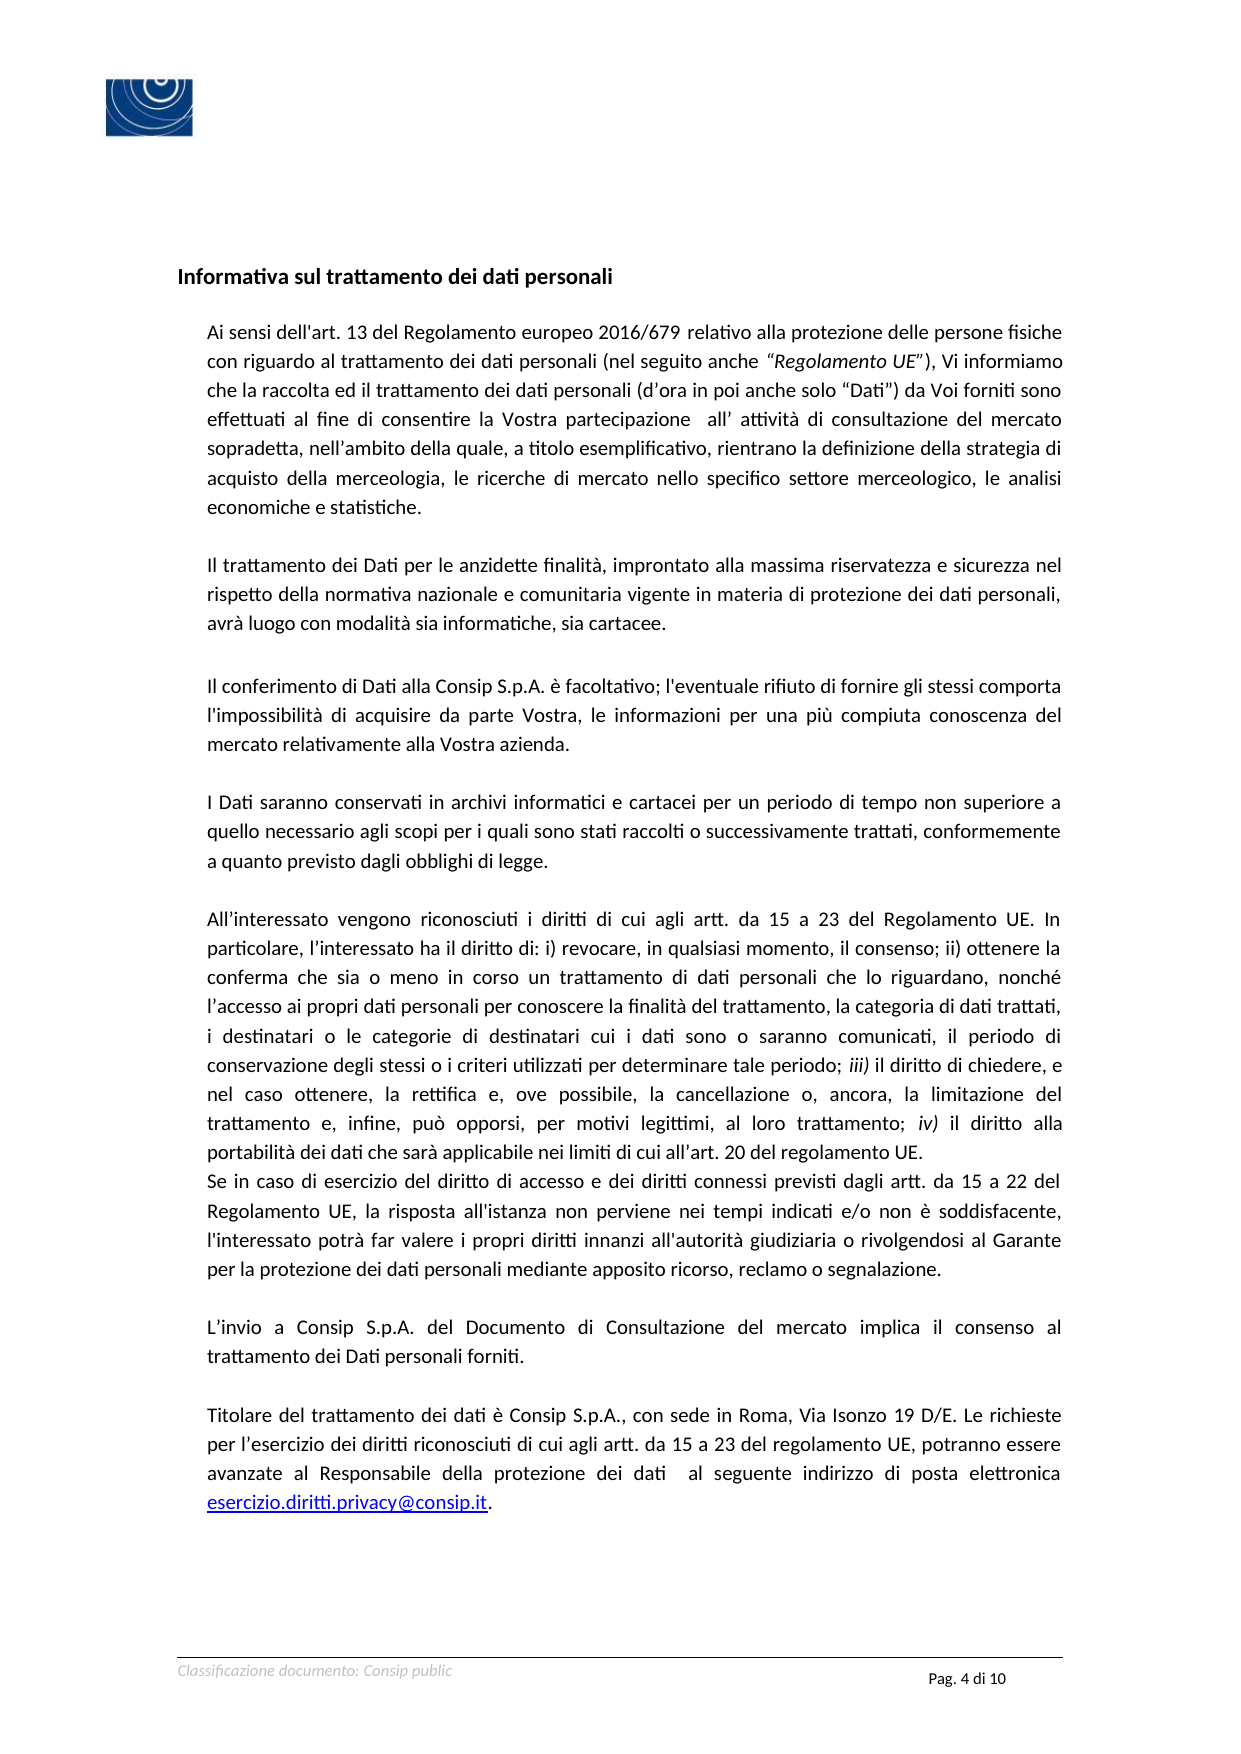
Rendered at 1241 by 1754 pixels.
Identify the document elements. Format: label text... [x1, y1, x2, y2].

text L’invio a Consip S.p.A. del Documento di Consultazione del mercato implica il consenso al trattamento dei Dati personali forniti. [207, 1314, 1063, 1369]
text All’interessato vengono riconosciuti i diritti di cui agli artt. da 15 a 23 del Regolamento UE. In particolare, l’interessato ha il diritto di: i) revocare, in qualsiasi momento, il consenso; ii) ottenere la conferma che sia o meno in corso un trattamento di dati personali che lo riguardano, nonché l’accesso ai propri dati personali per conoscere la finalità del trattamento, la categoria di dati trattati, i destinatari o le categorie di destinatari cui i dati sono o saranno comunicati, il periodo di conservazione degli stessi o i criteri utilizzati per determinare tale periodo; iii) il diritto di chiedere, e nel caso ottenere, la rettifica e, ove possibile, la cancellazione o, ancora, la limitazione del trattamento e, infine, può opporsi, per motivi legittimi, al loro trattamento; iv) il diritto alla portabilità dei dati che sarà applicabile nei limiti di cui all’art. 20 del regolamento UE. [207, 906, 1063, 1165]
text I Dati saranno conservati in archivi informatici e cartacei per un periodo di tempo non superiore a quello necessario agli scopi per i quali sono stati raccolti o successivamente trattati, conformemente a quanto previsto dagli obblighi di legge. [207, 789, 1063, 873]
text Titolare del trattamento dei dati è Consip S.p.A., con sede in Roma, Via Isonzo 19 D/E. Le richieste per l’esercizio dei diritti riconosciuti di cui agli artt. da 15 a 23 del regolamento UE, potranno essere avanzate al Responsabile della protezione dei dati al seguente indirizzo di posta elettronica esercizio.diritti.privacy@consip.it. [207, 1402, 1063, 1515]
picture [103, 73, 199, 141]
text Se in caso di esercizio del diritto di accesso e dei diritti connessi previsti dagli artt. da 15 a 22 del Regolamento UE, la risposta all'istanza non perviene nei tempi indicati e/o non è soddisfacente, l'interessato potrà far valere i propri diritti innanzi all'autorità giudiziaria o rivolgendosi al Garante per la protezione dei dati personali mediante apposito ricorso, reclamo o segnalazione. [207, 1169, 1063, 1282]
text Ai sensi dell'art. 13 del Regolamento europeo 2016/679 relativo alla protezione delle persone fisiche con riguardo al trattamento dei dati personali (nel seguito anche “Regolamento UE”), Vi informiamo che la raccolta ed il trattamento dei dati personali (d’ora in poi anche solo “Dati”) da Voi forniti sono effettuati al fine di consentire la Vostra partecipazione all’ attività di consultazione del mercato sopradetta, nell’ambito della quale, a titolo esemplificativo, rientrano la definizione della strategia di acquisto della merceologia, le ricerche di mercato nello specifico settore merceologico, le analisi economiche e statistiche. [207, 319, 1063, 519]
text Il conferimento di Dati alla Consip S.p.A. è facoltativo; l'eventuale rifiuto di fornire gli stessi comporta l'impossibilità di acquisire da parte Vostra, le informazioni per una più compiuta conoscenza del mercato relativamente alla Vostra azienda. [207, 673, 1063, 757]
text Il trattamento dei Dati per le anzidette finalità, improntato alla massima riservatezza e sicurezza nel rispetto della normativa nazionale e comunitaria vigente in materia di protezione dei dati personali, avrà luogo con modalità sia informatiche, sia cartacee. [207, 552, 1063, 636]
text Informativa sul trattamento dei dati personali [177, 262, 1063, 290]
